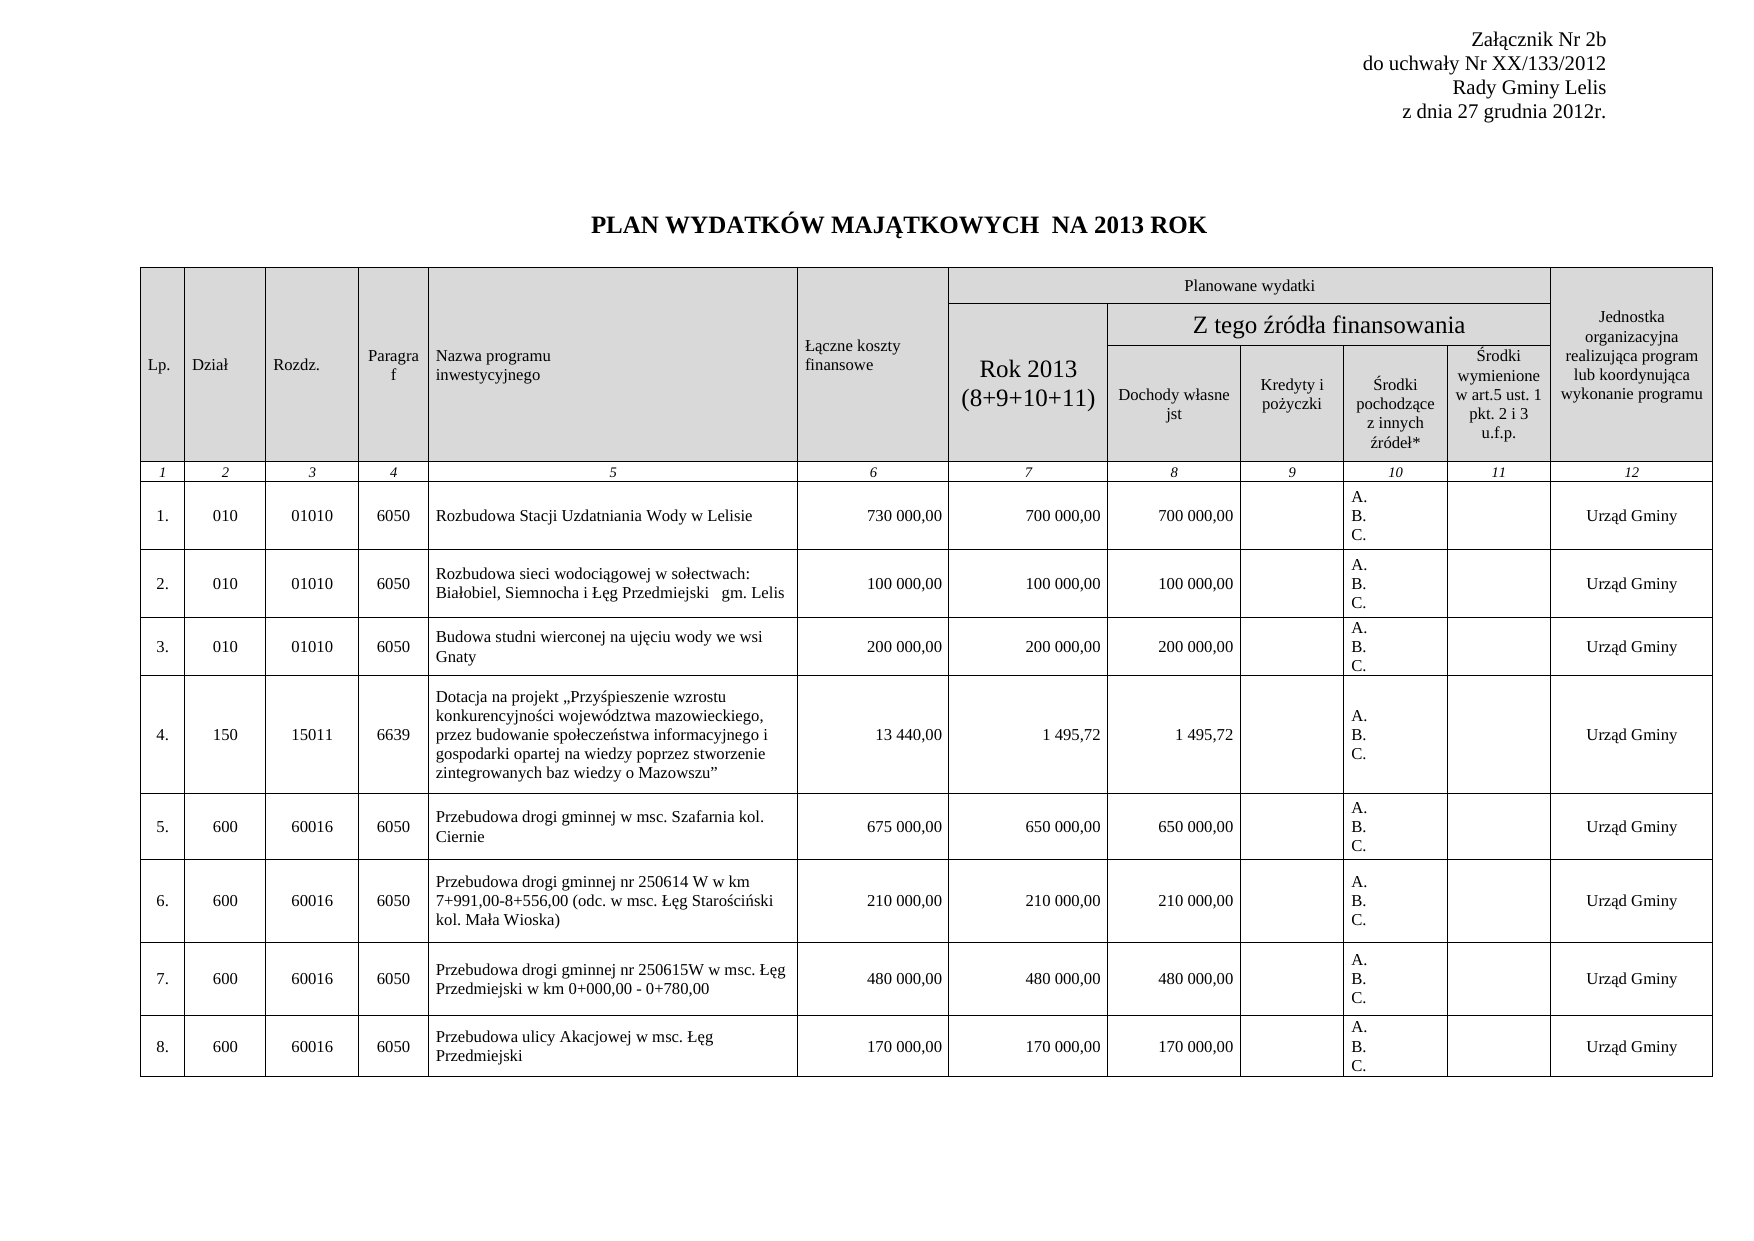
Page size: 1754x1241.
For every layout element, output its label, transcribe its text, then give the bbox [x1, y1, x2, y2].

table_cell Dotacja na projekt „Przyśpieszenie wzrostu konkurencyjności województwa mazowieckiego, przez budowanie społeczeństwa informacyjnego i gospodarki opartej na wiedzy poprzez stworzenie zintegrowanych baz wiedzy o Mazowszu” [429, 676, 797, 793]
table_cell 2 [185, 462, 265, 481]
table_cell Urząd Gminy [1551, 943, 1712, 1015]
table_cell 200 000,00 [1108, 618, 1240, 675]
table_header Łączne koszty finansowe [798, 268, 948, 461]
table_cell [1241, 618, 1343, 675]
table_header Jednostka organizacyjna realizująca program lub koordynująca wykonanie programu [1551, 268, 1712, 461]
table_cell 4. [141, 676, 184, 793]
table_cell 6 [798, 462, 948, 481]
table_cell 10 [1344, 462, 1447, 481]
table_cell Przebudowa drogi gminnej nr 250614 W w km 7+991,00-8+556,00 (odc. w msc. Łęg Starościński kol. Mała Wioska) [429, 860, 797, 942]
table_cell 010 [185, 550, 265, 617]
table_header Dział [185, 268, 265, 461]
table_cell [1241, 676, 1343, 793]
table_cell 60016 [266, 943, 358, 1015]
table_cell [1448, 1016, 1550, 1076]
table_cell 6050 [359, 794, 428, 859]
table_cell 13 440,00 [798, 676, 948, 793]
table_cell 8 [1108, 462, 1240, 481]
table_cell Przebudowa drogi gminnej nr 250615W w msc. Łęg Przedmiejski w km 0+000,00 - 0+780,00 [429, 943, 797, 1015]
table_cell 2. [141, 550, 184, 617]
table_cell 100 000,00 [949, 550, 1107, 617]
table_header Rozdz. [266, 268, 358, 461]
table_cell Rok 2013 (8+9+10+11) [949, 304, 1107, 461]
table_cell 60016 [266, 860, 358, 942]
table_cell 3. [141, 618, 184, 675]
table_cell 730 000,00 [798, 482, 948, 549]
text PLAN WYDATKÓW MAJĄTKOWYCH NA 2013 ROK [591, 210, 1606, 238]
table_cell A. B. C. [1344, 794, 1447, 859]
table_cell 480 000,00 [1108, 943, 1240, 1015]
table_cell 5. [141, 794, 184, 859]
table_cell 1 [141, 462, 184, 481]
table_cell 1 495,72 [949, 676, 1107, 793]
table_cell [1448, 943, 1550, 1015]
table_cell Urząd Gminy [1551, 794, 1712, 859]
table_cell 170 000,00 [798, 1016, 948, 1076]
table_cell [1448, 676, 1550, 793]
table_cell [1241, 1016, 1343, 1076]
table_cell 100 000,00 [1108, 550, 1240, 617]
table_cell 6050 [359, 860, 428, 942]
table_cell [1448, 550, 1550, 617]
table_cell Środki wymienione w art.5 ust. 1 pkt. 2 i 3 u.f.p. [1448, 346, 1550, 461]
table_cell Urząd Gminy [1551, 1016, 1712, 1076]
table_cell Kredyty i pożyczki [1241, 346, 1343, 461]
table_cell 700 000,00 [949, 482, 1107, 549]
text Rady Gminy Lelis [148, 75, 1606, 99]
table_cell 7 [949, 462, 1107, 481]
table_cell 01010 [266, 550, 358, 617]
table_cell A. B. C. [1344, 676, 1447, 793]
table_cell Środki pochodzące z innych źródeł* [1344, 346, 1447, 461]
table_cell 675 000,00 [798, 794, 948, 859]
table_cell A. B. C. [1344, 1016, 1447, 1076]
text z dnia 27 grudnia 2012r. [148, 99, 1606, 123]
table_cell Przebudowa ulicy Akacjowej w msc. Łęg Przedmiejski [429, 1016, 797, 1076]
text do uchwały Nr XX/133/2012 [148, 51, 1606, 75]
table_cell Budowa studni wierconej na ujęciu wody we wsi Gnaty [429, 618, 797, 675]
table_cell Rozbudowa Stacji Uzdatniania Wody w Lelisie [429, 482, 797, 549]
table_cell 010 [185, 482, 265, 549]
table_cell 8. [141, 1016, 184, 1076]
table_header Lp. [141, 268, 184, 461]
table_cell [1241, 794, 1343, 859]
table_cell 600 [185, 794, 265, 859]
table_cell [1241, 482, 1343, 549]
table_cell 200 000,00 [949, 618, 1107, 675]
table_header Paragraf [359, 268, 428, 461]
table_cell 6050 [359, 1016, 428, 1076]
table_cell Urząd Gminy [1551, 482, 1712, 549]
table_cell 200 000,00 [798, 618, 948, 675]
table_cell Urząd Gminy [1551, 618, 1712, 675]
table_cell 01010 [266, 482, 358, 549]
table_cell [1241, 860, 1343, 942]
table_cell [1448, 618, 1550, 675]
text Załącznik Nr 2b [148, 27, 1606, 51]
table_cell Rozbudowa sieci wodociągowej w sołectwach: Białobiel, Siemnocha i Łęg Przedmiejski gm. Lelis [429, 550, 797, 617]
table_cell 600 [185, 860, 265, 942]
table_cell 6. [141, 860, 184, 942]
table_cell [1448, 482, 1550, 549]
table_cell 600 [185, 1016, 265, 1076]
table_cell Dochody własne jst [1108, 346, 1240, 461]
table_cell 170 000,00 [949, 1016, 1107, 1076]
table_cell Urząd Gminy [1551, 860, 1712, 942]
table_cell 6050 [359, 943, 428, 1015]
table_cell 01010 [266, 618, 358, 675]
table_cell 480 000,00 [798, 943, 948, 1015]
table_cell Przebudowa drogi gminnej w msc. Szafarnia kol. Ciernie [429, 794, 797, 859]
table_cell Urząd Gminy [1551, 676, 1712, 793]
table_cell 5 [429, 462, 797, 481]
table_cell 12 [1551, 462, 1712, 481]
table_cell 1. [141, 482, 184, 549]
table_cell Urząd Gminy [1551, 550, 1712, 617]
table_cell 6050 [359, 482, 428, 549]
table_cell 210 000,00 [1108, 860, 1240, 942]
table_cell 60016 [266, 794, 358, 859]
table_cell A. B. C. [1344, 618, 1447, 675]
table_cell Z tego źródła finansowania [1108, 304, 1550, 345]
table_cell 100 000,00 [798, 550, 948, 617]
table_cell 6639 [359, 676, 428, 793]
table_cell A. B. C. [1344, 860, 1447, 942]
table_cell A. B. C. [1344, 943, 1447, 1015]
table_cell 600 [185, 943, 265, 1015]
table_cell [1241, 943, 1343, 1015]
table_cell 210 000,00 [798, 860, 948, 942]
table_cell 6050 [359, 550, 428, 617]
table_cell 1 495,72 [1108, 676, 1240, 793]
table_cell 11 [1448, 462, 1550, 481]
table_cell 010 [185, 618, 265, 675]
table_cell A. B. C. [1344, 482, 1447, 549]
table_cell 9 [1241, 462, 1343, 481]
table_cell 4 [359, 462, 428, 481]
table_cell [1448, 860, 1550, 942]
table_cell 700 000,00 [1108, 482, 1240, 549]
table_cell [1448, 794, 1550, 859]
table_cell 6050 [359, 618, 428, 675]
table_cell 7. [141, 943, 184, 1015]
table_cell A. B. C. [1344, 550, 1447, 617]
table_header Nazwa programu inwestycyjnego [429, 268, 797, 461]
table_cell 480 000,00 [949, 943, 1107, 1015]
table_cell 15011 [266, 676, 358, 793]
table_cell 150 [185, 676, 265, 793]
table_cell 3 [266, 462, 358, 481]
table_cell 650 000,00 [1108, 794, 1240, 859]
table_header Planowane wydatki [949, 268, 1550, 303]
table_cell [1241, 550, 1343, 617]
table_cell 650 000,00 [949, 794, 1107, 859]
table_cell 210 000,00 [949, 860, 1107, 942]
table_cell 170 000,00 [1108, 1016, 1240, 1076]
table_cell 60016 [266, 1016, 358, 1076]
